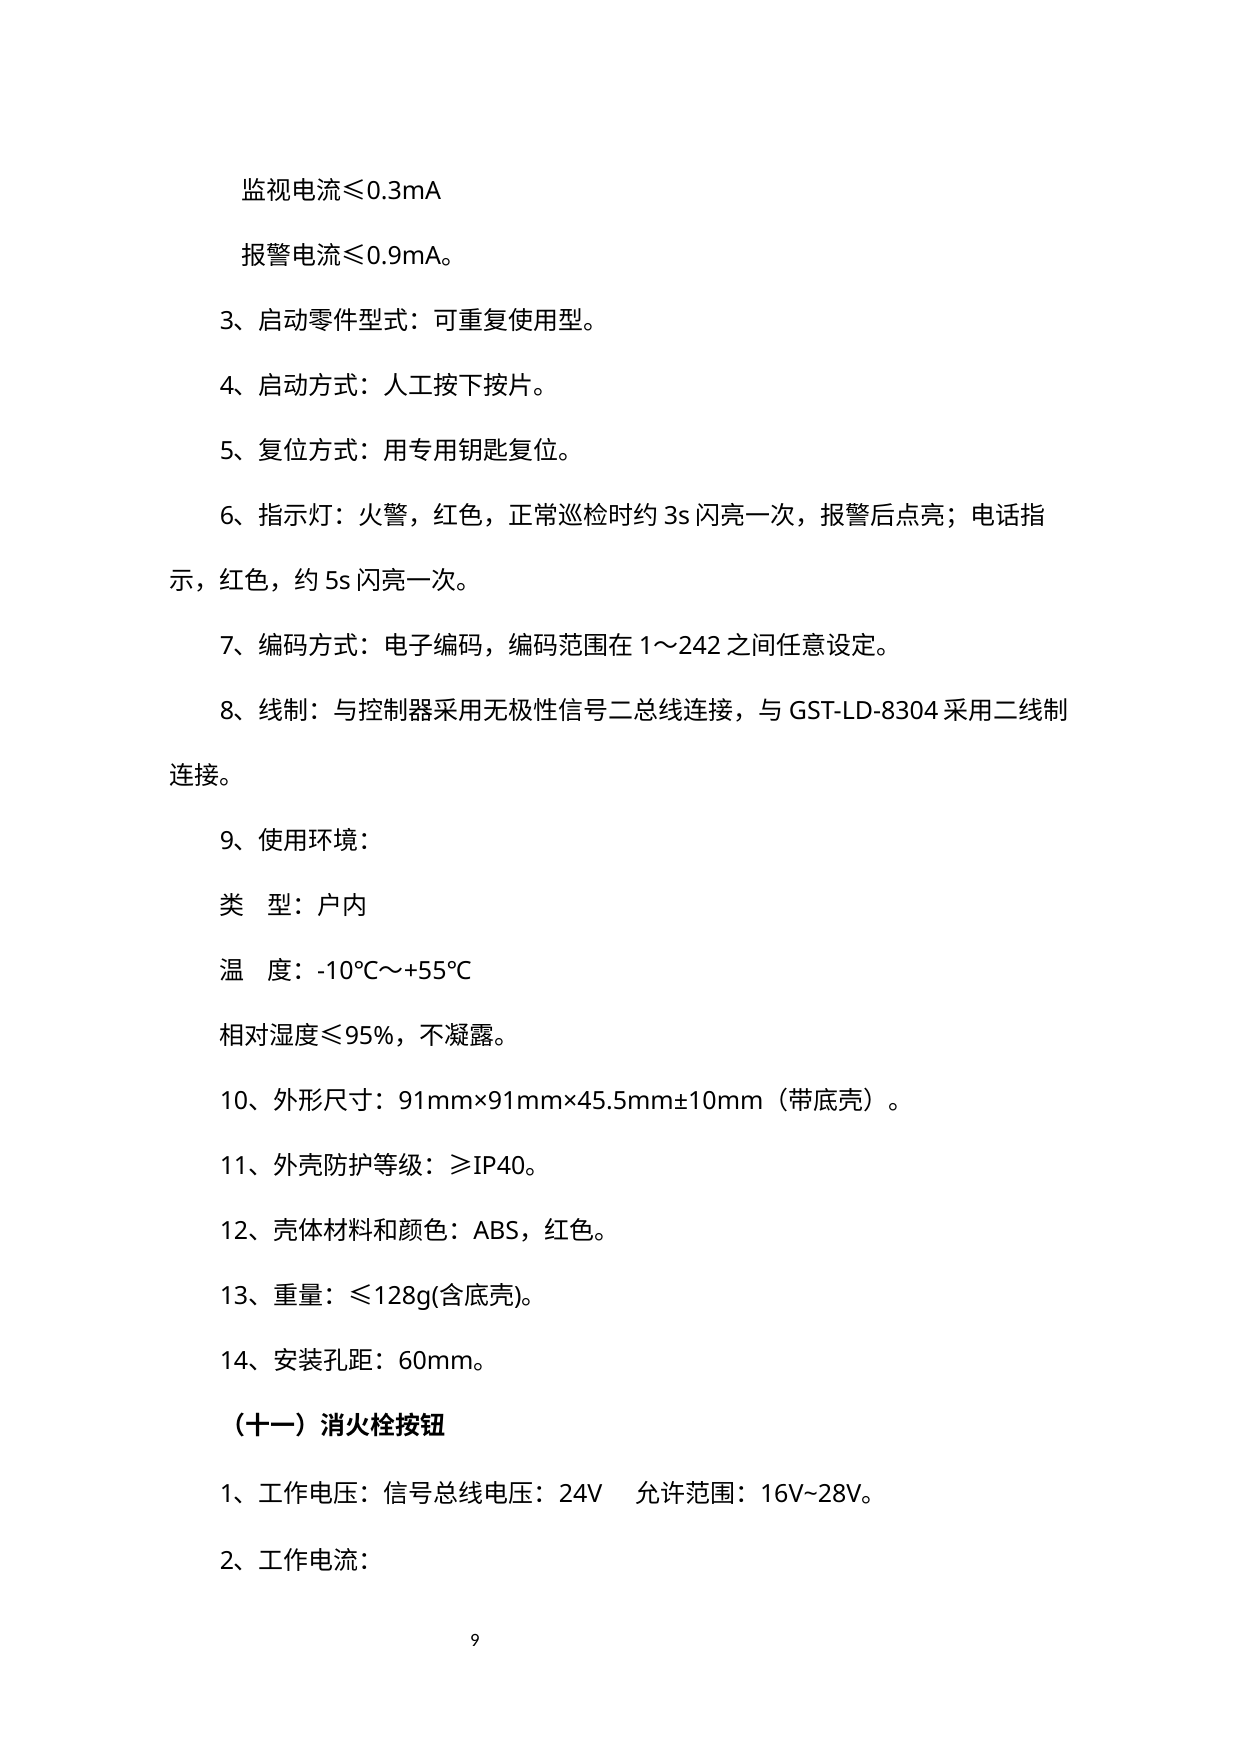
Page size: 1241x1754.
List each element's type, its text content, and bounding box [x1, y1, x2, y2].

text 14、安装孔距：60mm。 [169, 1326, 1071, 1391]
text 7、编码方式：电子编码，编码范围在1～242之间任意设定。 [169, 611, 1071, 676]
text 3、启动零件型式：可重复使用型。 [169, 286, 1071, 351]
text （十一）消火栓按钮 [169, 1391, 1071, 1456]
text 相对湿度≤95%，不凝露。 [169, 1001, 1071, 1066]
text 13、重量：≤128g(含底壳)。 [169, 1261, 1071, 1326]
text 4、启动方式：人工按下按片。 [169, 351, 1071, 416]
text 12、壳体材料和颜色：ABS，红色。 [169, 1196, 1071, 1261]
text 10、外形尺寸：91mm×91mm×45.5mm±10mm（带底壳）。 [169, 1066, 1071, 1131]
text 6、指示灯：火警，红色，正常巡检时约3s闪亮一次，报警后点亮；电话指示，红色，约5s闪亮一次。 [169, 481, 1071, 611]
text 1、工作电压：信号总线电压：24V 允许范围：16V~28V。 [169, 1459, 1071, 1524]
text 监视电流≤0.3mA [191, 156, 1071, 221]
text 11、外壳防护等级：≥IP40。 [169, 1131, 1071, 1196]
text 5、复位方式：用专用钥匙复位。 [169, 416, 1071, 481]
text 报警电流≤0.9mA。 [191, 221, 1071, 286]
text 8、线制：与控制器采用无极性信号二总线连接，与GST-LD-8304采用二线制连接。 [169, 676, 1071, 806]
text 类 型：户内 [169, 871, 1071, 936]
text 2、工作电流： [169, 1526, 1071, 1591]
text 温 度：-10℃～+55℃ [169, 936, 1071, 1001]
text 9、使用环境： [169, 806, 1071, 871]
